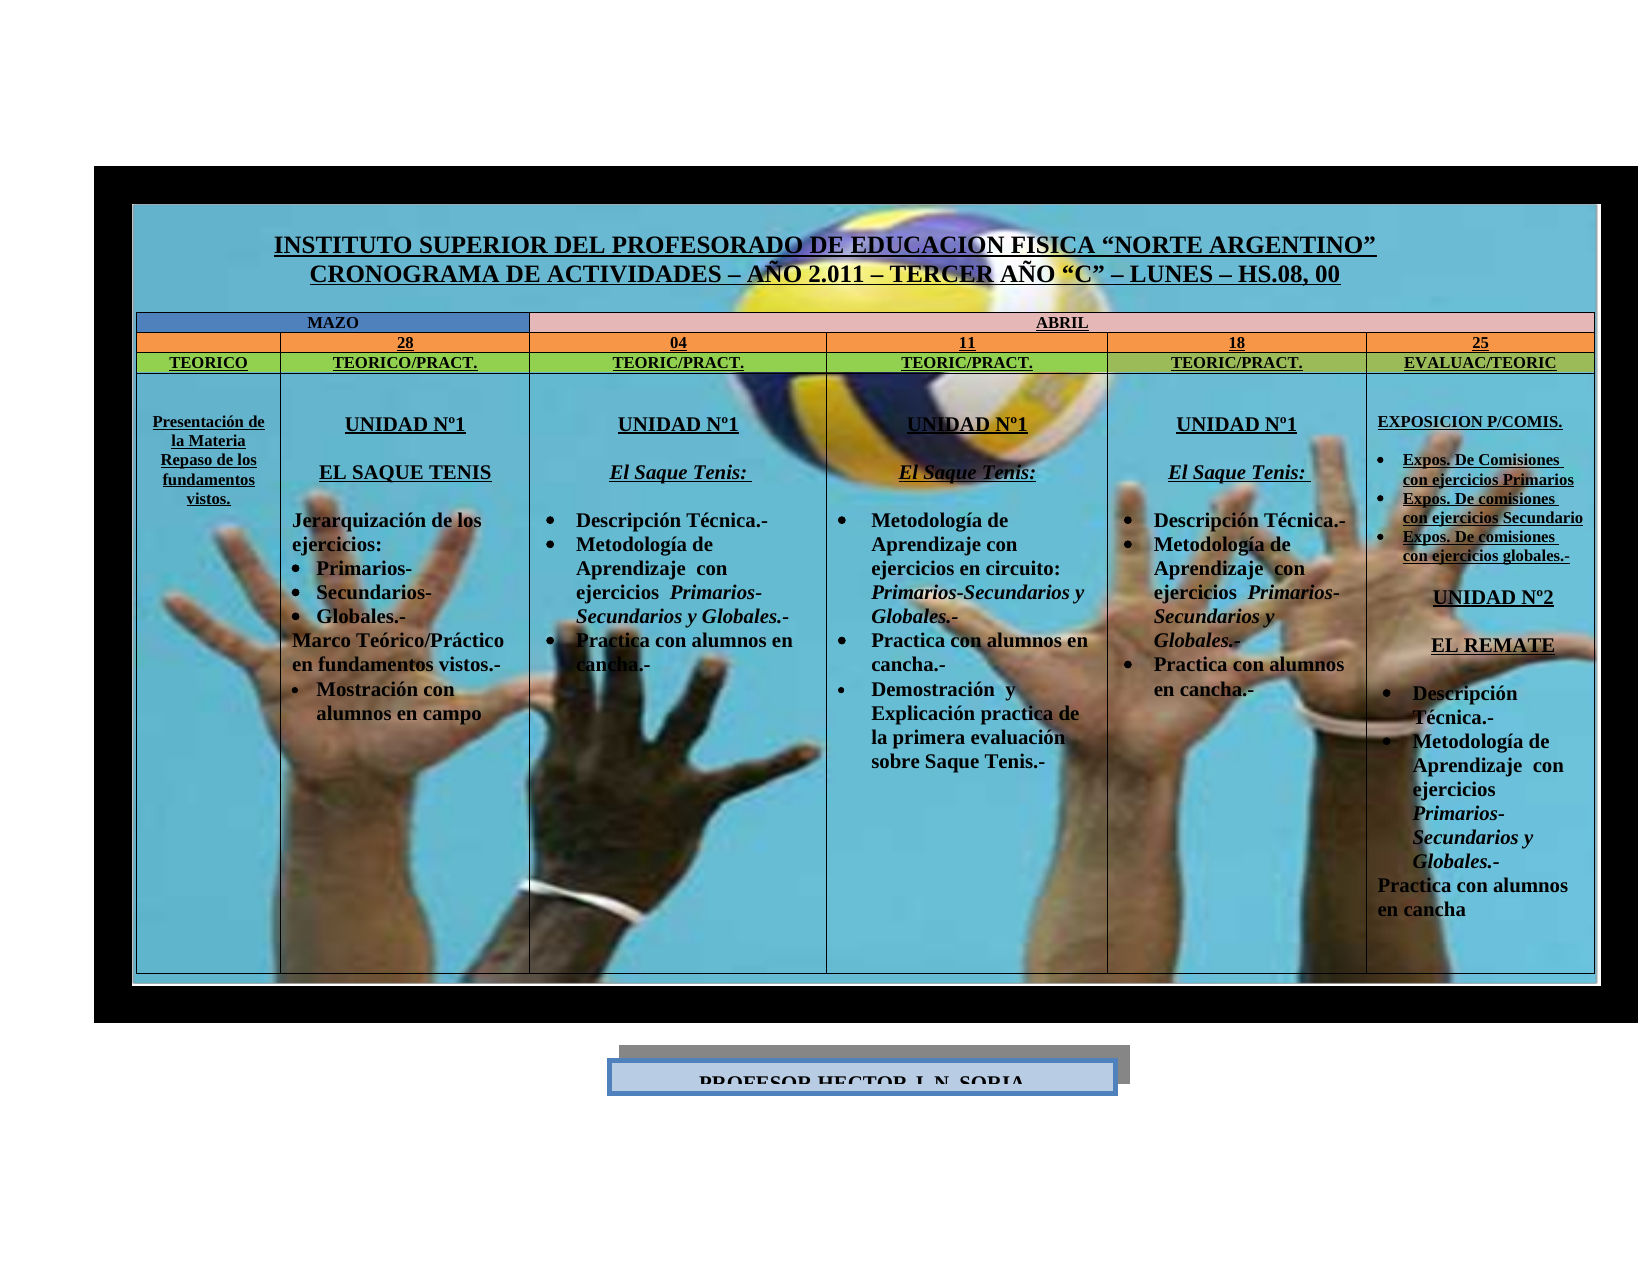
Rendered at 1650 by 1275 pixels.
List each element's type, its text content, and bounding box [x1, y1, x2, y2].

table_cell UNIDAD Nº1 El Saque Tenis: Metodología de Aprendizaje con ejercicios en circuito: Primarios-Secundarios y Globales.- Practica con alumnos en cancha.- Demostración y Explicación practica de la primera evaluación sobre Saque Tenis.- [827, 374, 1107, 973]
text CRONOGRAMA DE ACTIVIDADES – AÑO 2.011 – TERCER AÑO “C” – LUNES – HS.08, 00 [148, 259, 1502, 288]
table_cell UNIDAD Nº1 EL SAQUE TENIS Jerarquización de los ejercicios: Primarios- Secundarios- Globales.- Marco Teórico/Práctico en fundamentos vistos.- Mostración con alumnos en campo [281, 374, 529, 973]
table_cell 25 [1367, 333, 1594, 352]
table_header ABRIL [530, 313, 1594, 332]
table_cell TEORIC/PRACT. [1108, 353, 1366, 372]
table_cell Presentación de la Materia Repaso de los fundamentos vistos. [137, 374, 280, 973]
table_cell EXPOSICION P/COMIS. Expos. De Comisiones con ejercicios Primarios Expos. De comisiones con ejercicios Secundario Expos. De comisiones con ejercicios globales.- UNIDAD Nº2 EL REMATE Descripción Técnica.- Metodología de Aprendizaje con ejercicios Primarios-Secundarios y Globales.- Practica con alumnos en cancha [1367, 374, 1594, 973]
table_cell TEORIC/PRACT. [827, 353, 1107, 372]
table_cell 28 [281, 333, 529, 352]
table_cell UNIDAD Nº1 El Saque Tenis: Descripción Técnica.- Metodología de Aprendizaje con ejercicios Primarios-Secundarios y Globales.- Practica con alumnos en cancha.- [1108, 374, 1366, 973]
table_cell EVALUAC/TEORIC [1367, 353, 1594, 372]
table_cell 04 [530, 333, 826, 352]
text INSTITUTO SUPERIOR DEL PROFESORADO DE EDUCACION FISICA “NORTE ARGENTINO” [148, 230, 1502, 259]
table_cell TEORICO [137, 353, 280, 372]
picture [132, 204, 1601, 986]
table_cell [137, 333, 280, 352]
table_cell TEORIC/PRACT. [530, 353, 826, 372]
table_cell UNIDAD Nº1 El Saque Tenis: Descripción Técnica.- Metodología de Aprendizaje con ejercicios Primarios-Secundarios y Globales.- Practica con alumnos en cancha.- [530, 374, 826, 973]
table_header MAZO [137, 313, 529, 332]
table_cell 11 [827, 333, 1107, 352]
table_cell 18 [1108, 333, 1366, 352]
table_cell TEORICO/PRACT. [281, 353, 529, 372]
